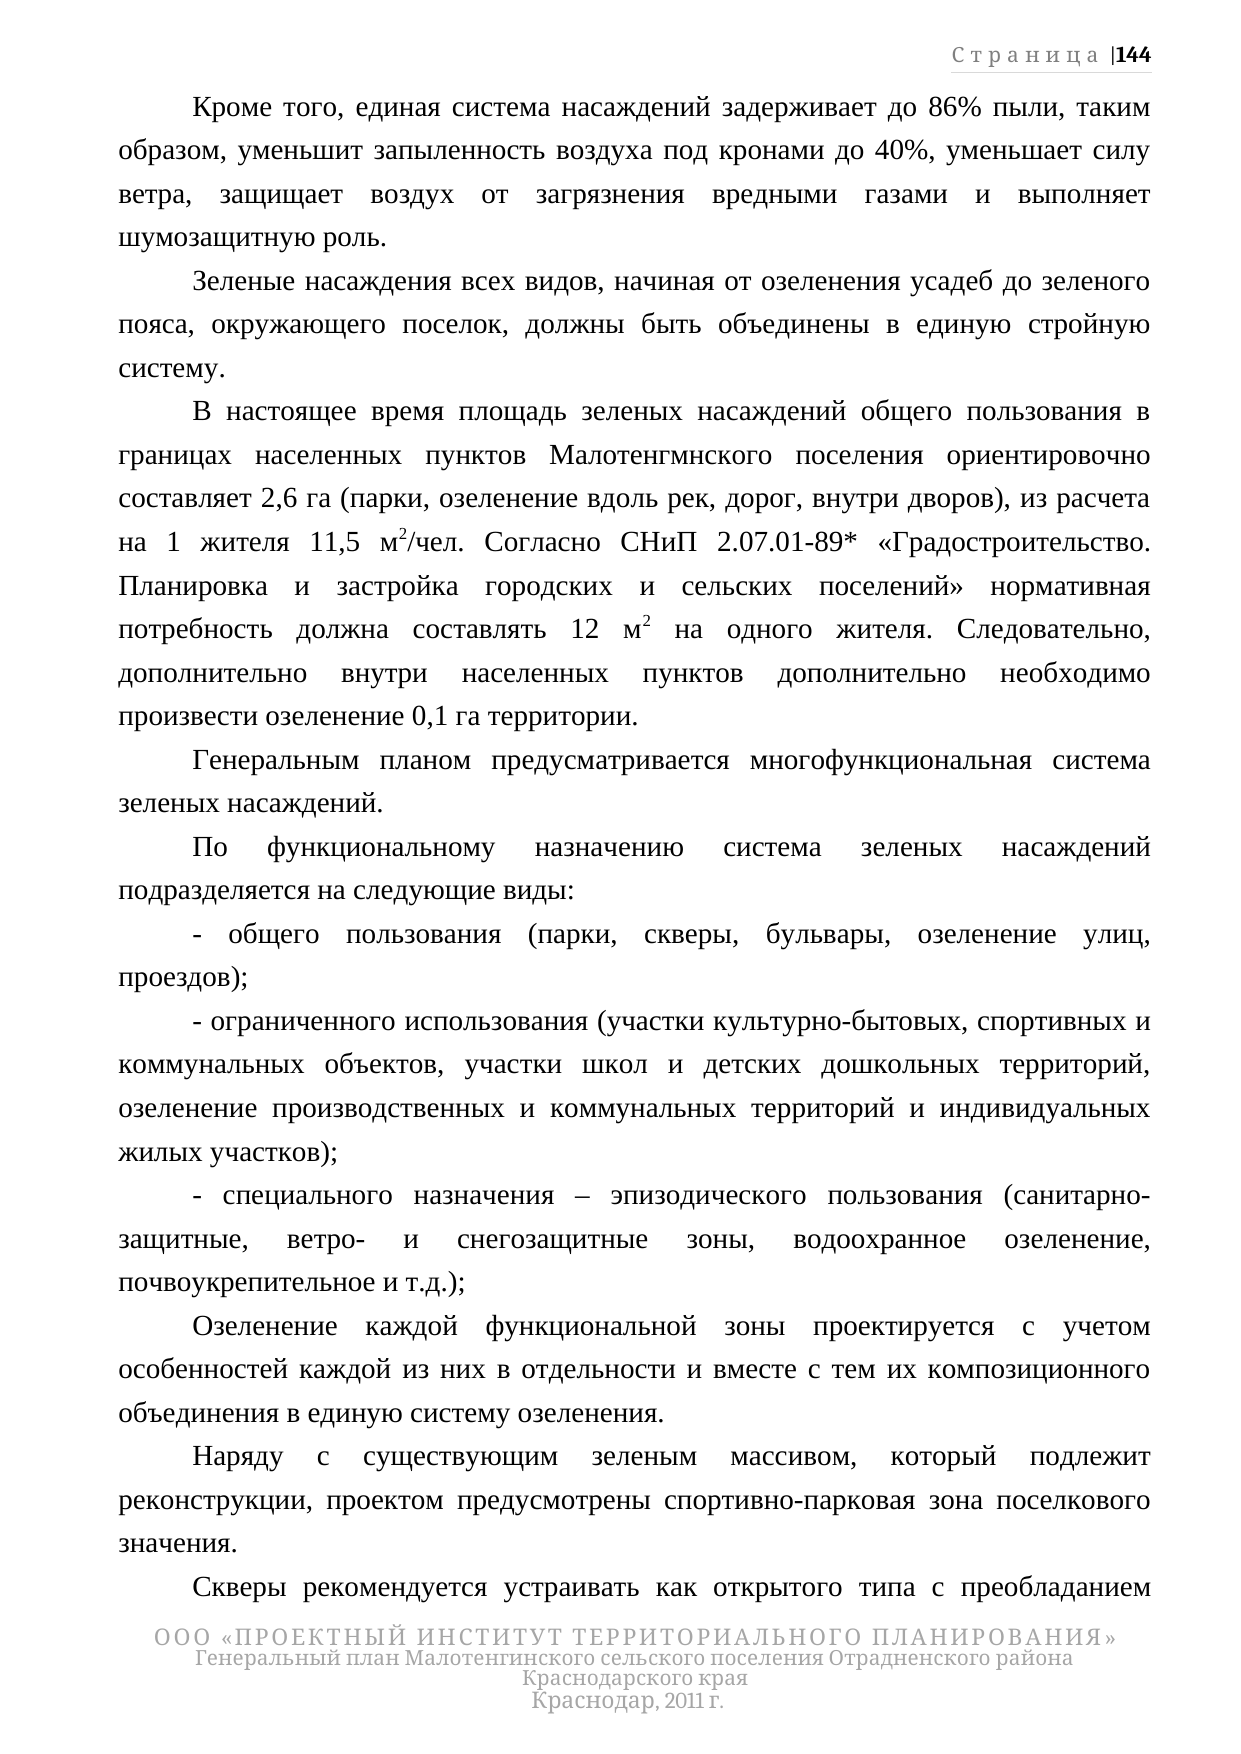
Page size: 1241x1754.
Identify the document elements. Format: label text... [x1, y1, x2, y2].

text Генеральным планом предусматривается многофункциональная система зеленых насаждений. [118, 742, 1152, 819]
text Зеленые насаждения всех видов, начиная от озеленения усадеб до зеленого пояса, окружающего поселок, должны быть объединены в единую стройную систему. [118, 263, 1152, 383]
text Озеленение каждой функциональной зоны проектируется с учетом особенностей каждой из них в отдельности и вместе с тем их композиционного объединения в единую систему озеленения. [118, 1308, 1152, 1428]
text - ограниченного использования (участки культурно-бытовых, спортивных и коммунальных объектов, участки школ и детских дошкольных территорий, озеленение производственных и коммунальных территорий и индивидуальных жилых участков); [118, 1003, 1152, 1167]
text По функциональному назначению система зеленых насаждений подразделяется на следующие виды: [118, 829, 1152, 906]
text - специального назначения – эпизодического пользования (санитарно-защитные, ветро- и снегозащитные зоны, водоохранное озеленение, почвоукрепительное и т.д.); [118, 1177, 1152, 1298]
text Кроме того, единая система насаждений задерживает до 86% пыли, таким образом, уменьшит запыленность воздуха под кронами до 40%, уменьшает силу ветра, защищает воздух от загрязнения вредными газами и выполняет шумозащитную роль. [118, 89, 1152, 253]
text В настоящее время площадь зеленых насаждений общего пользования в границах населенных пунктов Малотенгмнского поселения ориентировочно составляет 2,6 га (парки, озеленение вдоль рек, дорог, внутри дворов), из расчета на 1 жителя 11,5 м2/чел. Согласно СНиП 2.07.01-89* «Градостроительство. Планировка и застройка городских и сельских поселений» нормативная потребность должна составлять 12 м2 на одного жителя. Следовательно, дополнительно внутри населенных пунктов дополнительно необходимо произвести озеленение 0,1 га территории. [118, 393, 1152, 732]
text - общего пользования (парки, скверы, бульвары, озеленение улиц, проездов); [118, 916, 1152, 993]
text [118, 1569, 1152, 1603]
text Наряду с существующим зеленым массивом, который подлежит реконструкции, проектом предусмотрены спортивно-парковая зона поселкового значения. [118, 1438, 1152, 1559]
